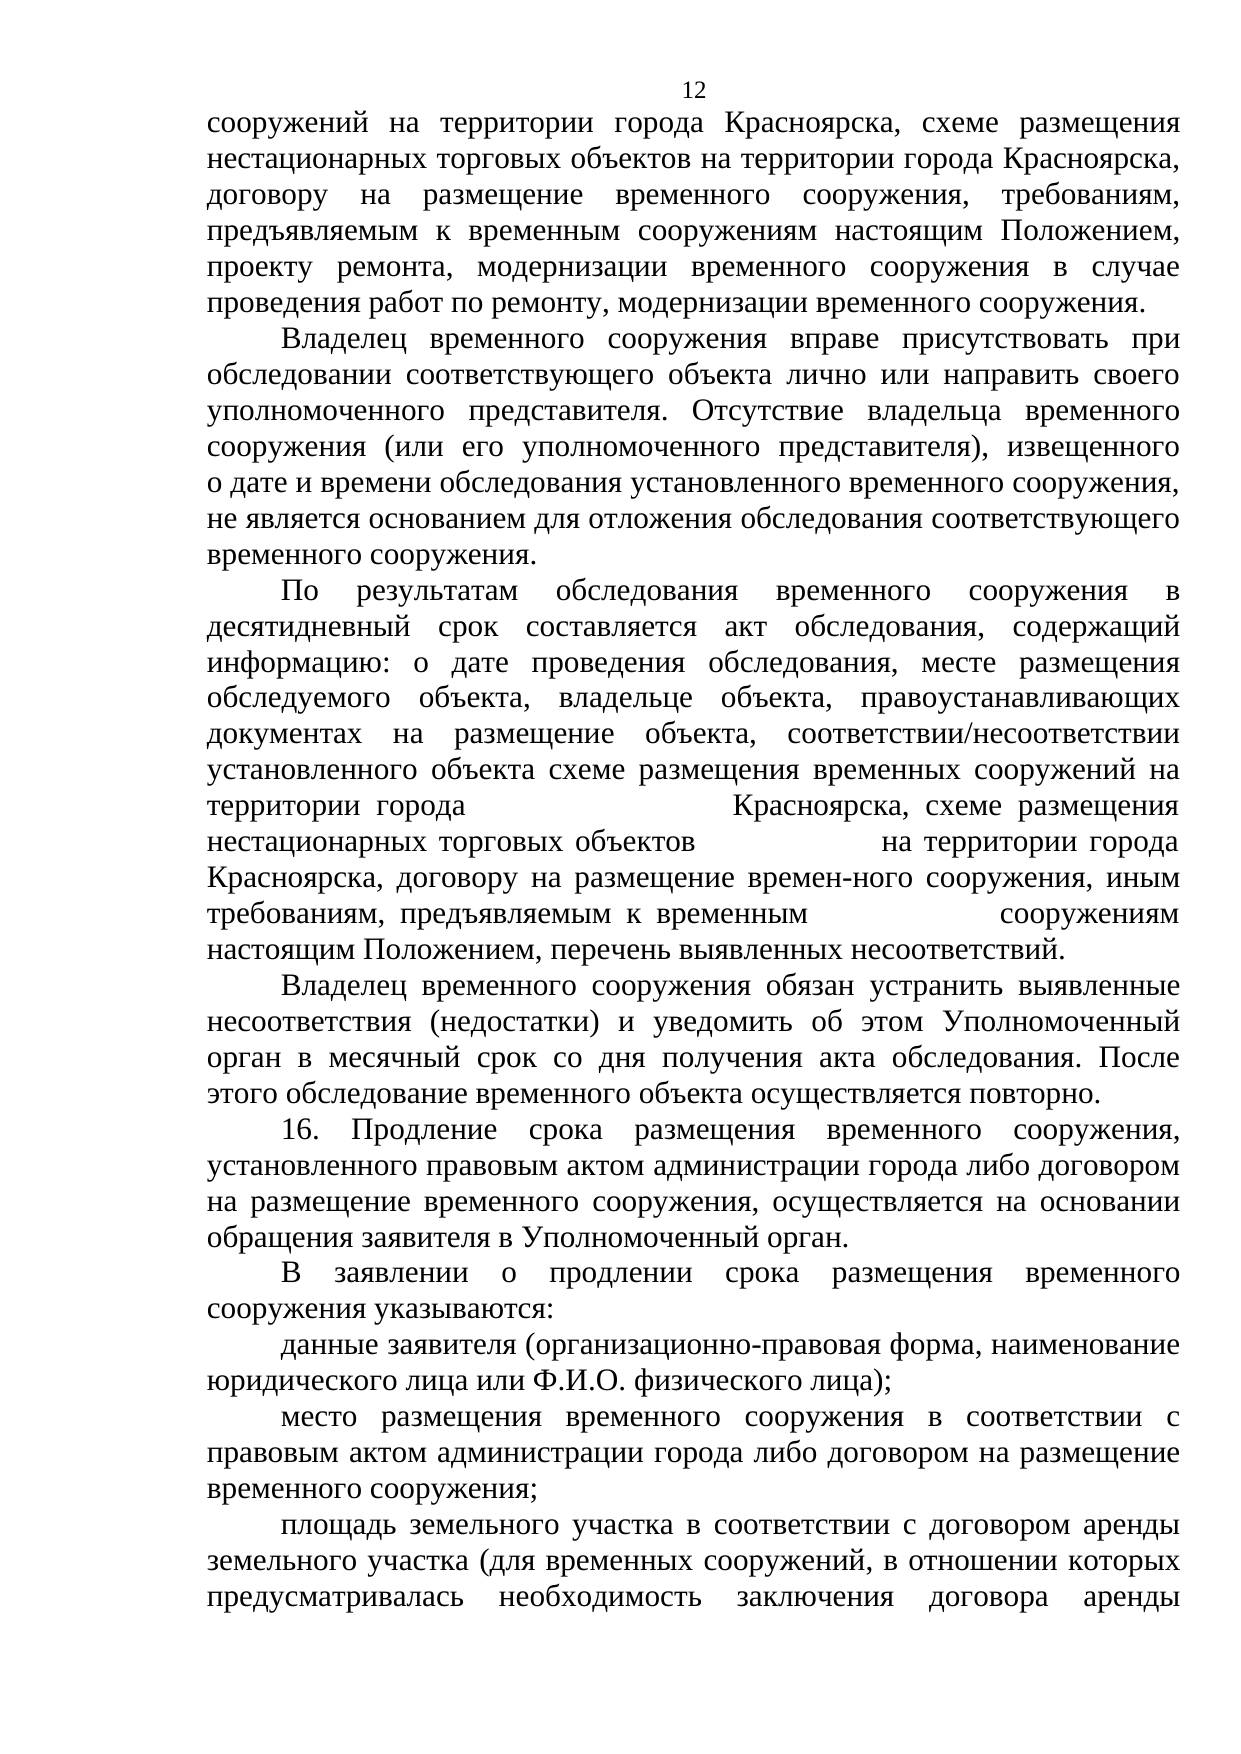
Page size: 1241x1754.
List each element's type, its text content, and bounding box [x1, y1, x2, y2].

text 16. Продление срока размещения временного сооружения, установленного правовым актом администрации города либо договором на размещение временного сооружения, осуществляется на основании обращения заявителя в Уполномоченный орган. [207, 1110, 1181, 1254]
text место размещения временного сооружения в соответствии с правовым актом администрации города либо договором на размещение временного сооружения; [207, 1397, 1181, 1505]
text данные заявителя (организационно-правовая форма, наименование юридического лица или Ф.И.О. физического лица); [207, 1326, 1181, 1397]
text В заявлении о продлении срока размещения временного сооружения указываются: [207, 1254, 1181, 1326]
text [207, 104, 1181, 319]
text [207, 1505, 1181, 1613]
text Владелец временного сооружения вправе присутствовать при обследовании соответствующего объекта лично или направить своего уполномоченного представителя. Отсутствие владельца временного сооружения (или его уполномоченного представителя), извещенного о дате и времени обследования установленного временного сооружения, не является основанием для отложения обследования соответствующего временного сооружения. [207, 319, 1181, 571]
text По результатам обследования временного сооружения в десятидневный срок составляется акт обследования, содержащий информацию: о дате проведения обследования, месте размещения обследуемого объекта, владельце объекта, правоустанавливающих документах на размещение объекта, соответствии/несоответствии установленного объекта схеме размещения временных сооружений на территории города Красноярска, схеме размещения нестационарных торговых объектов на территории города Красноярска, договору на размещение времен-ного сооружения, иным требованиям, предъявляемым к временным сооружениям настоящим Положением, перечень выявленных несоответствий. [207, 571, 1181, 966]
text Владелец временного сооружения обязан устранить выявленные несоответствия (недостатки) и уведомить об этом Уполномоченный орган в месячный срок со дня получения акта обследования. После этого обследование временного объекта осуществляется повторно. [207, 966, 1181, 1110]
